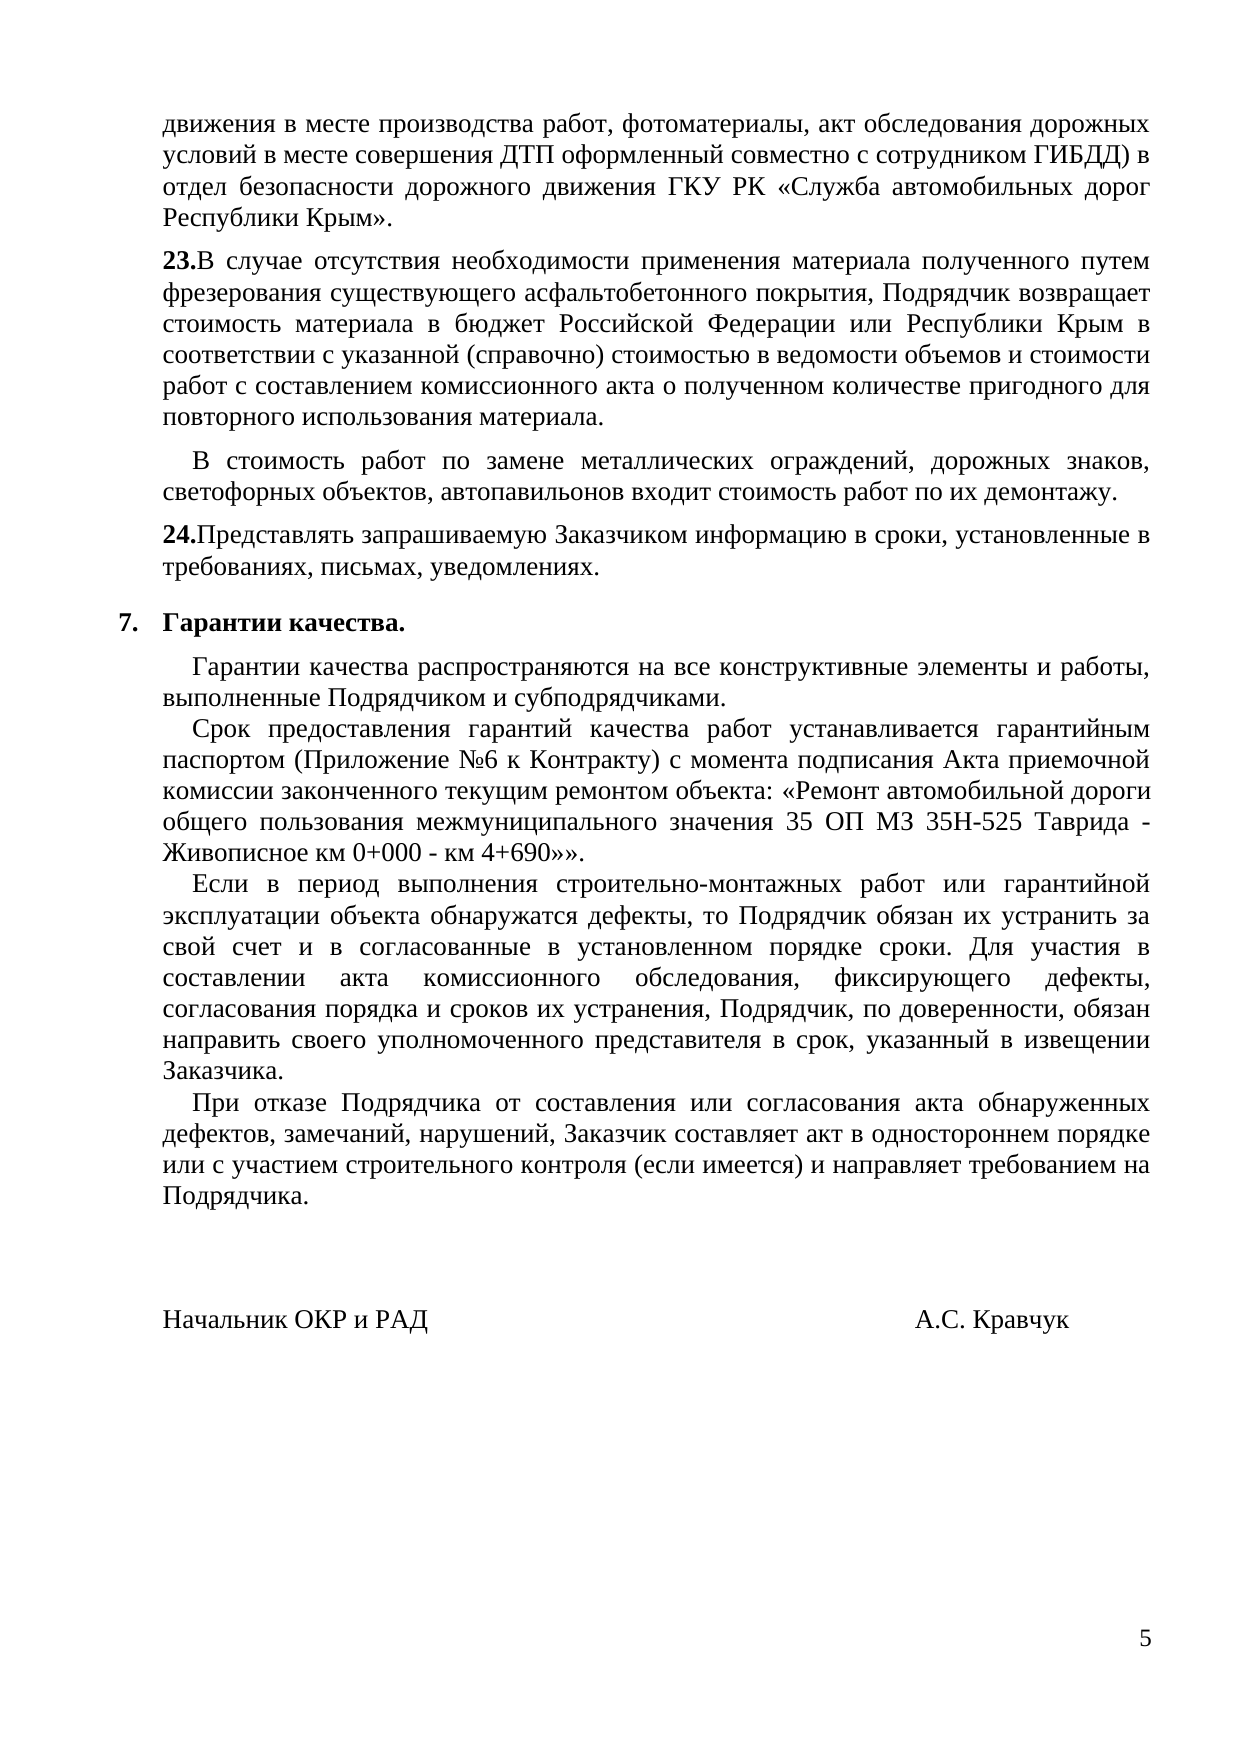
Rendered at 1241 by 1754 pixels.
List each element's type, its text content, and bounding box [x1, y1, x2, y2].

text Начальник ОКР и РАД А.С. Кравчук [162, 1304, 1152, 1335]
text 23.В случае отсутствия необходимости применения материала полученного путем фрезерования существующего асфальтобетонного покрытия, Подрядчик возвращает стоимость материала в бюджет Российской Федерации или Республики Крым в соответствии с указанной (справочно) стоимостью в ведомости объемов и стоимости работ с составлением комиссионного акта о полученном количестве пригодного для повторного использования материала. [162, 244, 1152, 431]
text Гарантии качества распространяются на все конструктивные элементы и работы, выполненные Подрядчиком и субподрядчиками. [162, 649, 1152, 712]
text Если в период выполнения строительно-монтажных работ или гарантийной эксплуатации объекта обнаружатся дефекты, то Подрядчик обязан их устранить за свой счет и в согласованные в установленном порядке сроки. Для участия в составлении акта комиссионного обследования, фиксирующего дефекты, согласования порядка и сроков их устранения, Подрядчик, по доверенности, обязан направить своего уполномоченного представителя в срок, указанный в извещении Заказчика. [162, 868, 1152, 1086]
text Срок предоставления гарантий качества работ устанавливается гарантийным паспортом (Приложение №6 к Контракту) с момента подписания Акта приемочной комиссии законченного текущим ремонтом объекта: «Ремонт автомобильной дороги общего пользования межмуниципального значения 35 ОП МЗ 35Н-525 Таврида -Живописное км 0+000 - км 4+690»». [118, 712, 1152, 868]
text В стоимость работ по замене металлических ограждений, дорожных знаков, светофорных объектов, автопавильонов входит стоимость работ по их демонтажу. [162, 444, 1152, 506]
list Гарантии качества. [118, 606, 1152, 637]
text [162, 107, 1152, 232]
text 24.Представлять запрашиваемую Заказчиком информацию в сроки, установленные в требованиях, письмах, уведомлениях. [162, 519, 1152, 581]
text При отказе Подрядчика от составления или согласования акта обнаруженных дефектов, замечаний, нарушений, Заказчик составляет акт в одностороннем порядке или с участием строительного контроля (если имеется) и направляет требованием на Подрядчика. [162, 1086, 1152, 1210]
